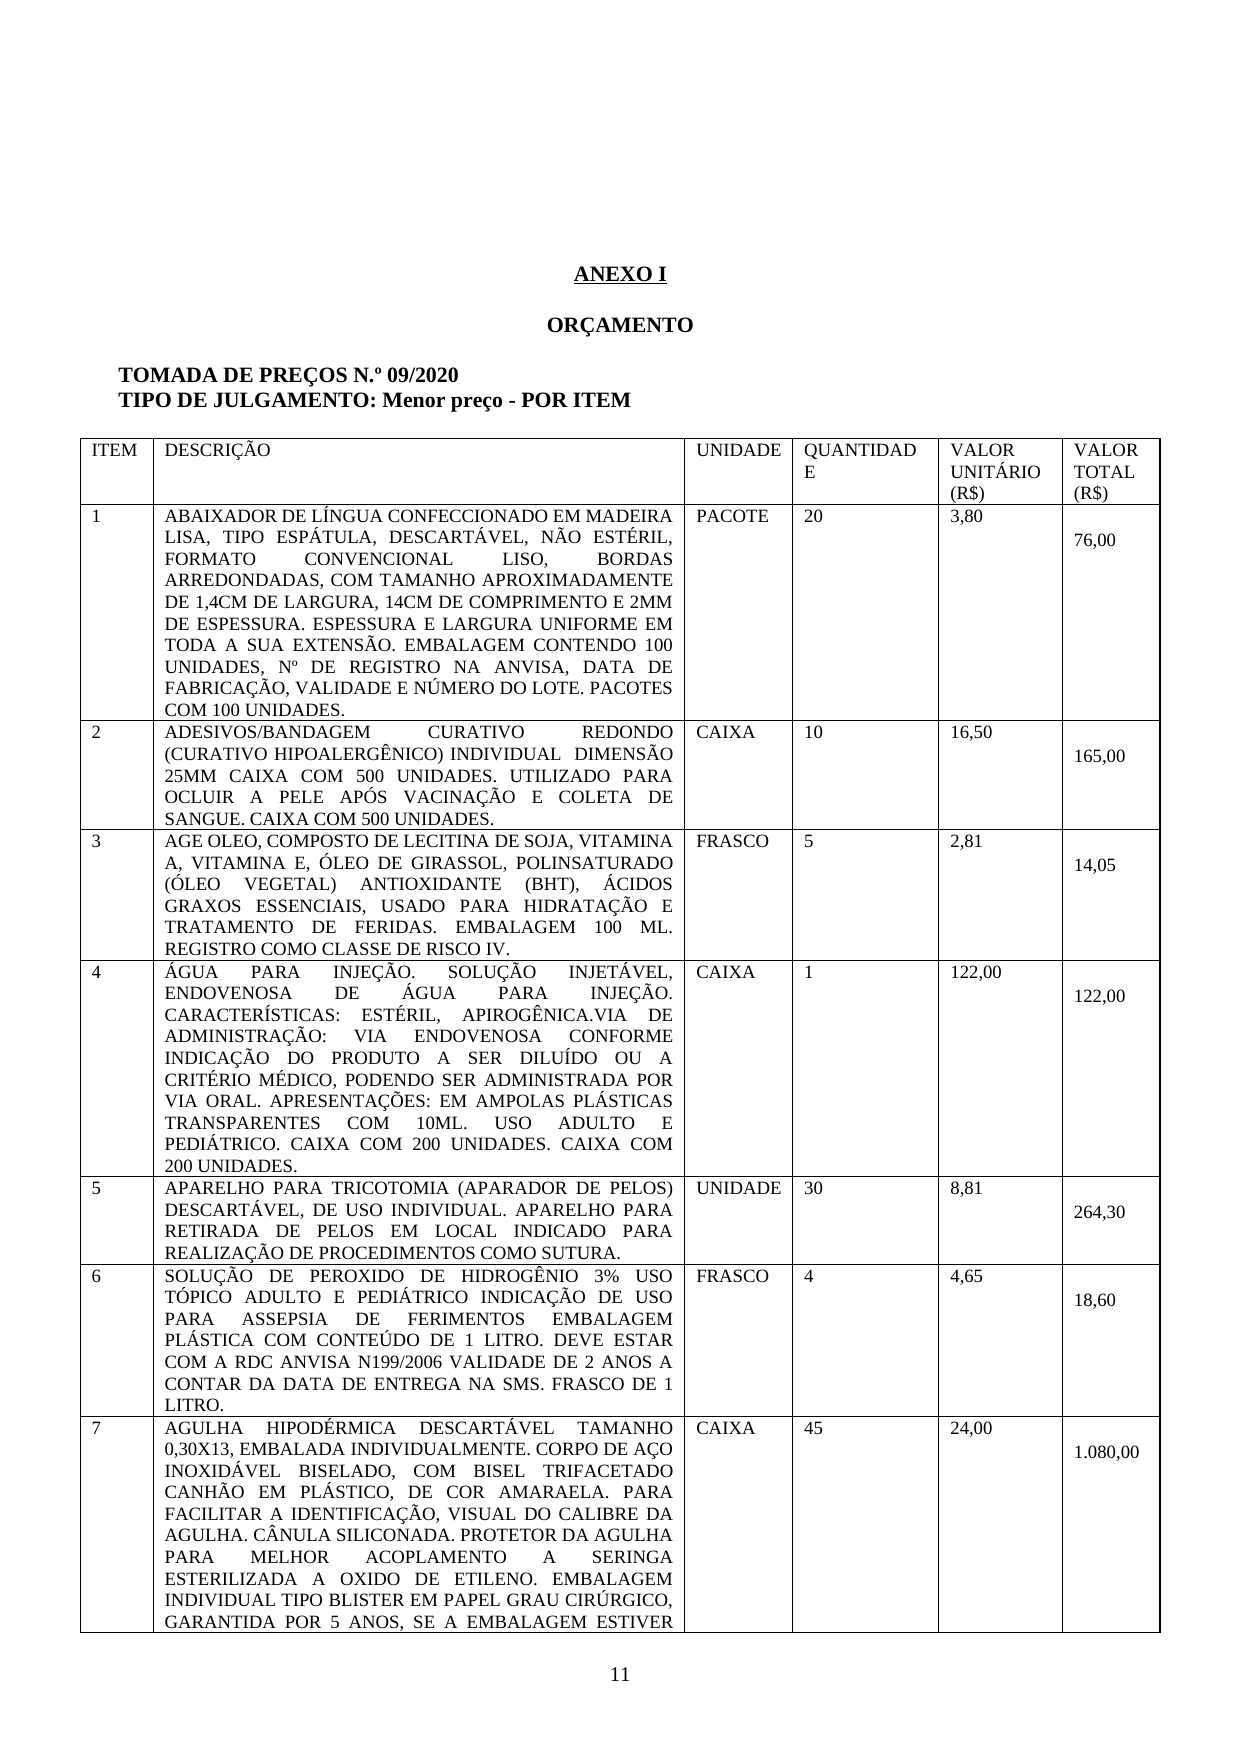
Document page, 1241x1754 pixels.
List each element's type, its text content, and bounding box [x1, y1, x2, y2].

text ORÇAMENTO [118, 312, 1122, 337]
table_cell 4 [793, 1265, 938, 1416]
table_cell ABAIXADOR DE LÍNGUA CONFECCIONADO EM MADEIRA LISA, TIPO ESPÁTULA, DESCARTÁVEL, NÃO ESTÉRIL, FORMATO CONVENCIONAL LISO, BORDAS ARREDONDADAS, COM TAMANHO APROXIMADAMENTE DE 1,4CM DE LARGURA, 14CM DE COMPRIMENTO E 2MM DE ESPESSURA. ESPESSURA E LARGURA UNIFORME EM TODA A SUA EXTENSÃO. EMBALAGEM CONTENDO 100 UNIDADES, Nº DE REGISTRO NA ANVISA, DATA DE FABRICAÇÃO, VALIDADE E NÚMERO DO LOTE. PACOTES COM 100 UNIDADES. [154, 505, 684, 720]
table_cell FRASCO [685, 830, 792, 959]
table_cell 24,00 [939, 1417, 1062, 1632]
table_cell 18,60 [1063, 1265, 1159, 1416]
table_cell FRASCO [685, 1265, 792, 1416]
table_cell 4 [81, 961, 153, 1176]
table_cell 76,00 [1063, 505, 1159, 720]
table_header VALOR TOTAL (R$) [1063, 439, 1159, 504]
table_cell 122,00 [1063, 961, 1159, 1176]
table_cell SOLUÇÃO DE PEROXIDO DE HIDROGÊNIO 3% USO TÓPICO ADULTO E PEDIÁTRICO INDICAÇÃO DE USO PARA ASSEPSIA DE FERIMENTOS EMBALAGEM PLÁSTICA COM CONTEÚDO DE 1 LITRO. DEVE ESTAR COM A RDC ANVISA N199/2006 VALIDADE DE 2 ANOS A CONTAR DA DATA DE ENTREGA NA SMS. FRASCO DE 1 LITRO. [154, 1265, 684, 1416]
table_cell 20 [793, 505, 938, 720]
table_cell 8,81 [939, 1177, 1062, 1263]
table_cell 30 [793, 1177, 938, 1263]
table_cell 1.080,00 [1063, 1417, 1159, 1632]
table_header UNIDADE [685, 439, 792, 504]
table_header DESCRIÇÃO [154, 439, 684, 504]
text ANEXO I [118, 261, 1122, 287]
table_cell 14,05 [1063, 830, 1159, 959]
table_cell AGE OLEO, COMPOSTO DE LECITINA DE SOJA, VITAMINA A, VITAMINA E, ÓLEO DE GIRASSOL, POLINSATURADO (ÓLEO VEGETAL) ANTIOXIDANTE (BHT), ÁCIDOS GRAXOS ESSENCIAIS, USADO PARA HIDRATAÇÃO E TRATAMENTO DE FERIDAS. EMBALAGEM 100 ML. REGISTRO COMO CLASSE DE RISCO IV. [154, 830, 684, 959]
table_header ITEM [81, 439, 153, 504]
text TOMADA DE PREÇOS N.º 09/2020 [118, 362, 1122, 387]
table_cell 122,00 [939, 961, 1062, 1176]
table_cell CAIXA [685, 1417, 792, 1632]
table_cell UNIDADE [685, 1177, 792, 1263]
table_cell APARELHO PARA TRICOTOMIA (APARADOR DE PELOS) DESCARTÁVEL, DE USO INDIVIDUAL. APARELHO PARA RETIRADA DE PELOS EM LOCAL INDICADO PARA REALIZAÇÃO DE PROCEDIMENTOS COMO SUTURA. [154, 1177, 684, 1263]
table_cell 6 [81, 1265, 153, 1416]
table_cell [154, 1417, 684, 1632]
table_cell 2 [81, 721, 153, 829]
table_cell 16,50 [939, 721, 1062, 829]
table_cell 7 [81, 1417, 153, 1632]
table_cell CAIXA [685, 721, 792, 829]
text TIPO DE JULGAMENTO: Menor preço - POR ITEM [118, 387, 1122, 413]
table_cell 1 [793, 961, 938, 1176]
table_header VALOR UNITÁRIO (R$) [939, 439, 1062, 504]
table_cell 5 [793, 830, 938, 959]
table_cell 264,30 [1063, 1177, 1159, 1263]
table_cell 3,80 [939, 505, 1062, 720]
table_cell ADESIVOS/BANDAGEM CURATIVO REDONDO (CURATIVO HIPOALERGÊNICO) INDIVIDUAL DIMENSÃO 25MM CAIXA COM 500 UNIDADES. UTILIZADO PARA OCLUIR A PELE APÓS VACINAÇÃO E COLETA DE SANGUE. CAIXA COM 500 UNIDADES. [154, 721, 684, 829]
table_cell 4,65 [939, 1265, 1062, 1416]
table_header QUANTIDADE [793, 439, 938, 504]
table_cell 45 [793, 1417, 938, 1632]
table_cell 165,00 [1063, 721, 1159, 829]
table_cell 5 [81, 1177, 153, 1263]
table_cell CAIXA [685, 961, 792, 1176]
table_cell 2,81 [939, 830, 1062, 959]
table_cell 3 [81, 830, 153, 959]
table_cell ÁGUA PARA INJEÇÃO. SOLUÇÃO INJETÁVEL, ENDOVENOSA DE ÁGUA PARA INJEÇÃO. CARACTERÍSTICAS: ESTÉRIL, APIROGÊNICA.VIA DE ADMINISTRAÇÃO: VIA ENDOVENOSA CONFORME INDICAÇÃO DO PRODUTO A SER DILUÍDO OU A CRITÉRIO MÉDICO, PODENDO SER ADMINISTRADA POR VIA ORAL. APRESENTAÇÕES: EM AMPOLAS PLÁSTICAS TRANSPARENTES COM 10ML. USO ADULTO E PEDIÁTRICO. CAIXA COM 200 UNIDADES. CAIXA COM 200 UNIDADES. [154, 961, 684, 1176]
table_cell PACOTE [685, 505, 792, 720]
table_cell 10 [793, 721, 938, 829]
table_cell 1 [81, 505, 153, 720]
